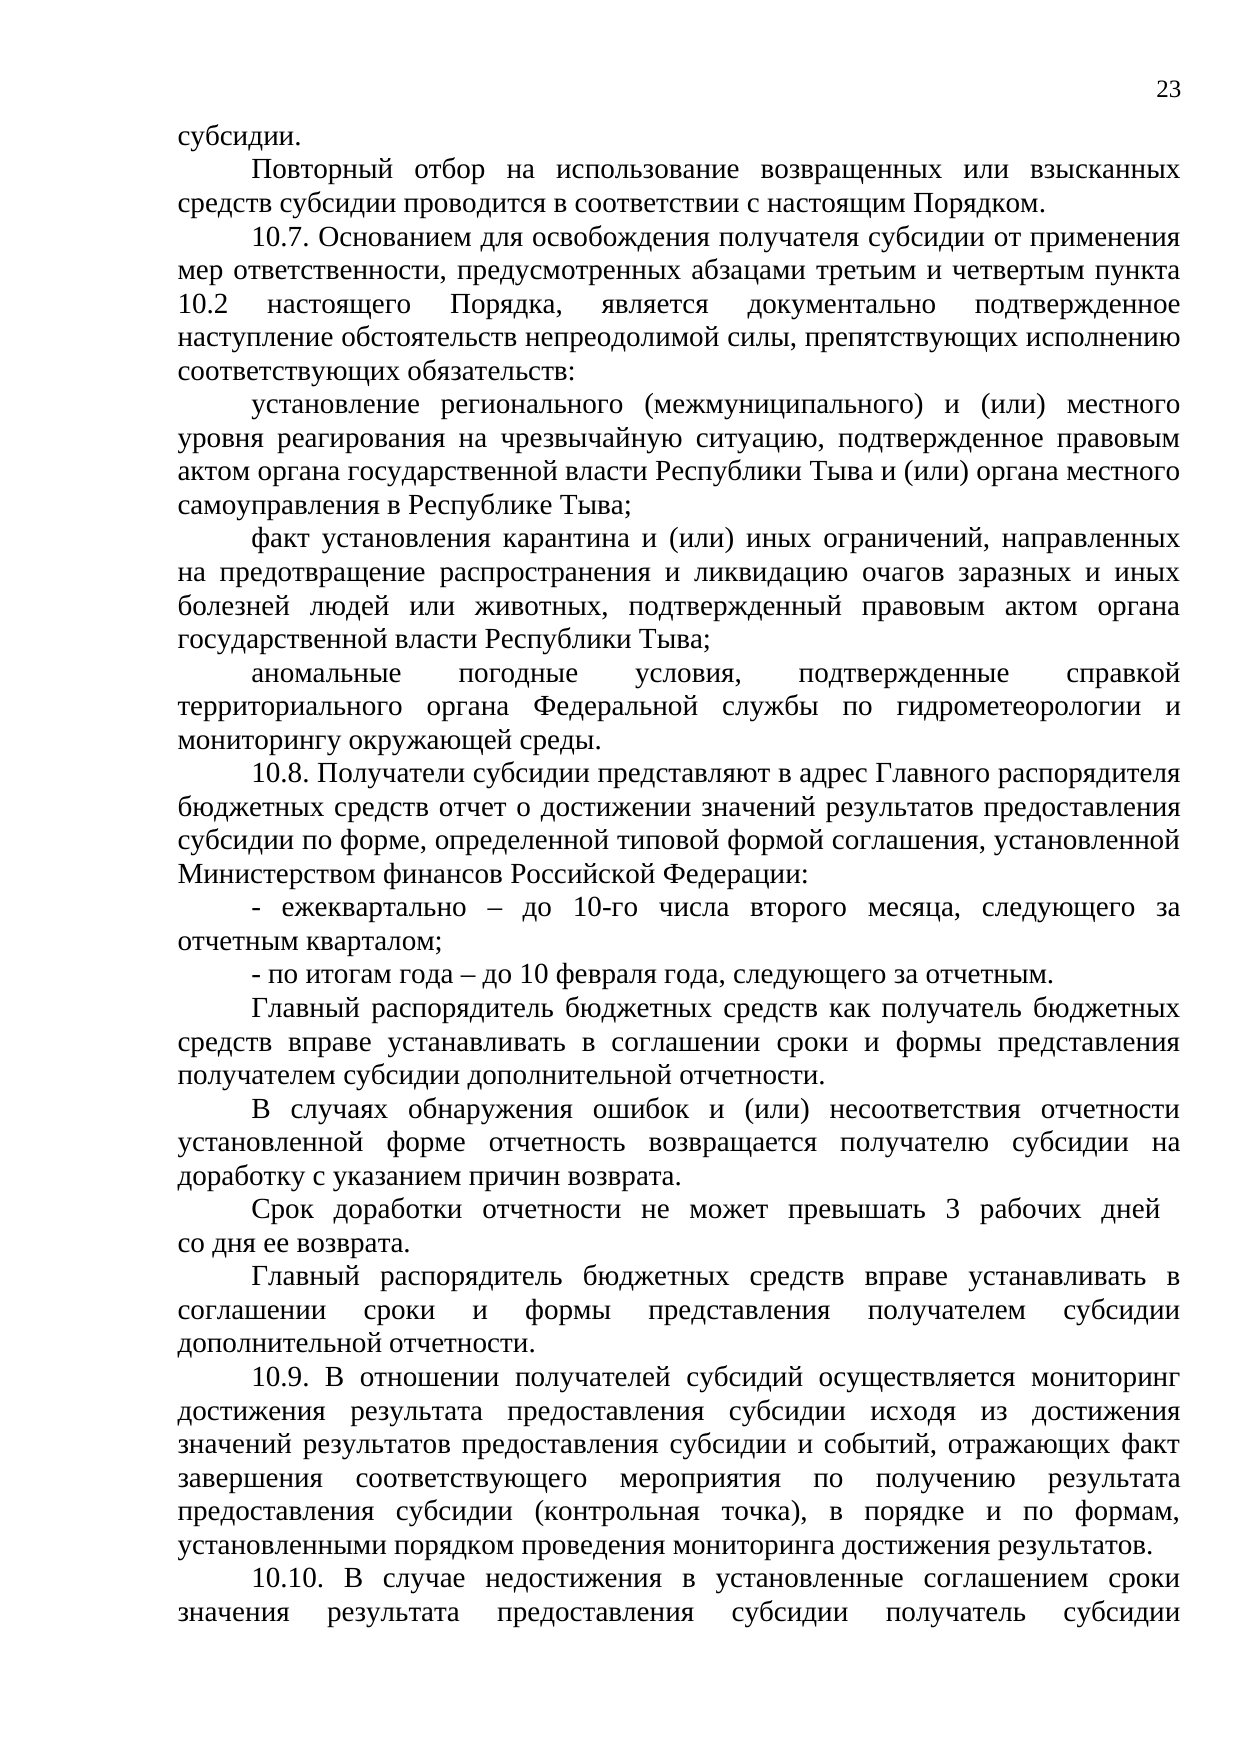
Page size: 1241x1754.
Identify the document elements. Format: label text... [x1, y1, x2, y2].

text Повторный отбор на использование возвращенных или взысканных средств субсидии проводится в соответствии с настоящим Порядком. [177, 152, 1181, 219]
text факт установления карантина и (или) иных ограничений, направленных на предотвращение распространения и ликвидацию очагов заразных и иных болезней людей или животных, подтвержденный правовым актом органа государственной власти Республики Тыва; [177, 521, 1181, 655]
text Главный распорядитель бюджетных средств как получатель бюджетных средств вправе устанавливать в соглашении сроки и формы представления получателем субсидии дополнительной отчетности. [177, 990, 1181, 1091]
text 10.9. В отношении получателей субсидий осуществляется мониторинг достижения результата предоставления субсидии исходя из достижения значений результатов предоставления субсидии и событий, отражающих факт завершения соответствующего мероприятия по получению результата предоставления субсидии (контрольная точка), в порядке и по формам, установленными порядком проведения мониторинга достижения результатов. [177, 1359, 1181, 1560]
text установление регионального (межмуниципального) и (или) местного уровня реагирования на чрезвычайную ситуацию, подтвержденное правовым актом органа государственной власти Республики Тыва и (или) органа местного самоуправления в Республике Тыва; [177, 386, 1181, 521]
text В случаях обнаружения ошибок и (или) несоответствия отчетности установленной форме отчетность возвращается получателю субсидии на доработку с указанием причин возврата. [177, 1091, 1181, 1191]
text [177, 1560, 1181, 1627]
text аномальные погодные условия, подтвержденные справкой территориального органа Федеральной службы по гидрометеорологии и мониторингу окружающей среды. [177, 655, 1181, 755]
text Главный распорядитель бюджетных средств вправе устанавливать в соглашении сроки и формы представления получателем субсидии дополнительной отчетности. [177, 1258, 1181, 1359]
text Срок доработки отчетности не может превышать 3 рабочих дней со дня ее возврата. [177, 1191, 1181, 1258]
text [177, 118, 1181, 152]
text 10.8. Получатели субсидии представляют в адрес Главного распорядителя бюджетных средств отчет о достижении значений результатов предоставления субсидии по форме, определенной типовой формой соглашения, установленной Министерством финансов Российской Федерации: [177, 755, 1181, 889]
text 10.7. Основанием для освобождения получателя субсидии от применения мер ответственности, предусмотренных абзацами третьим и четвертым пункта 10.2 настоящего Порядка, является документально подтвержденное наступление обстоятельств непреодолимой силы, препятствующих исполнению соответствующих обязательств: [177, 219, 1181, 386]
text - ежеквартально – до 10-го числа второго месяца, следующего за отчетным кварталом; [177, 889, 1181, 957]
text - по итогам года – до 10 февраля года, следующего за отчетным. [177, 957, 1181, 990]
